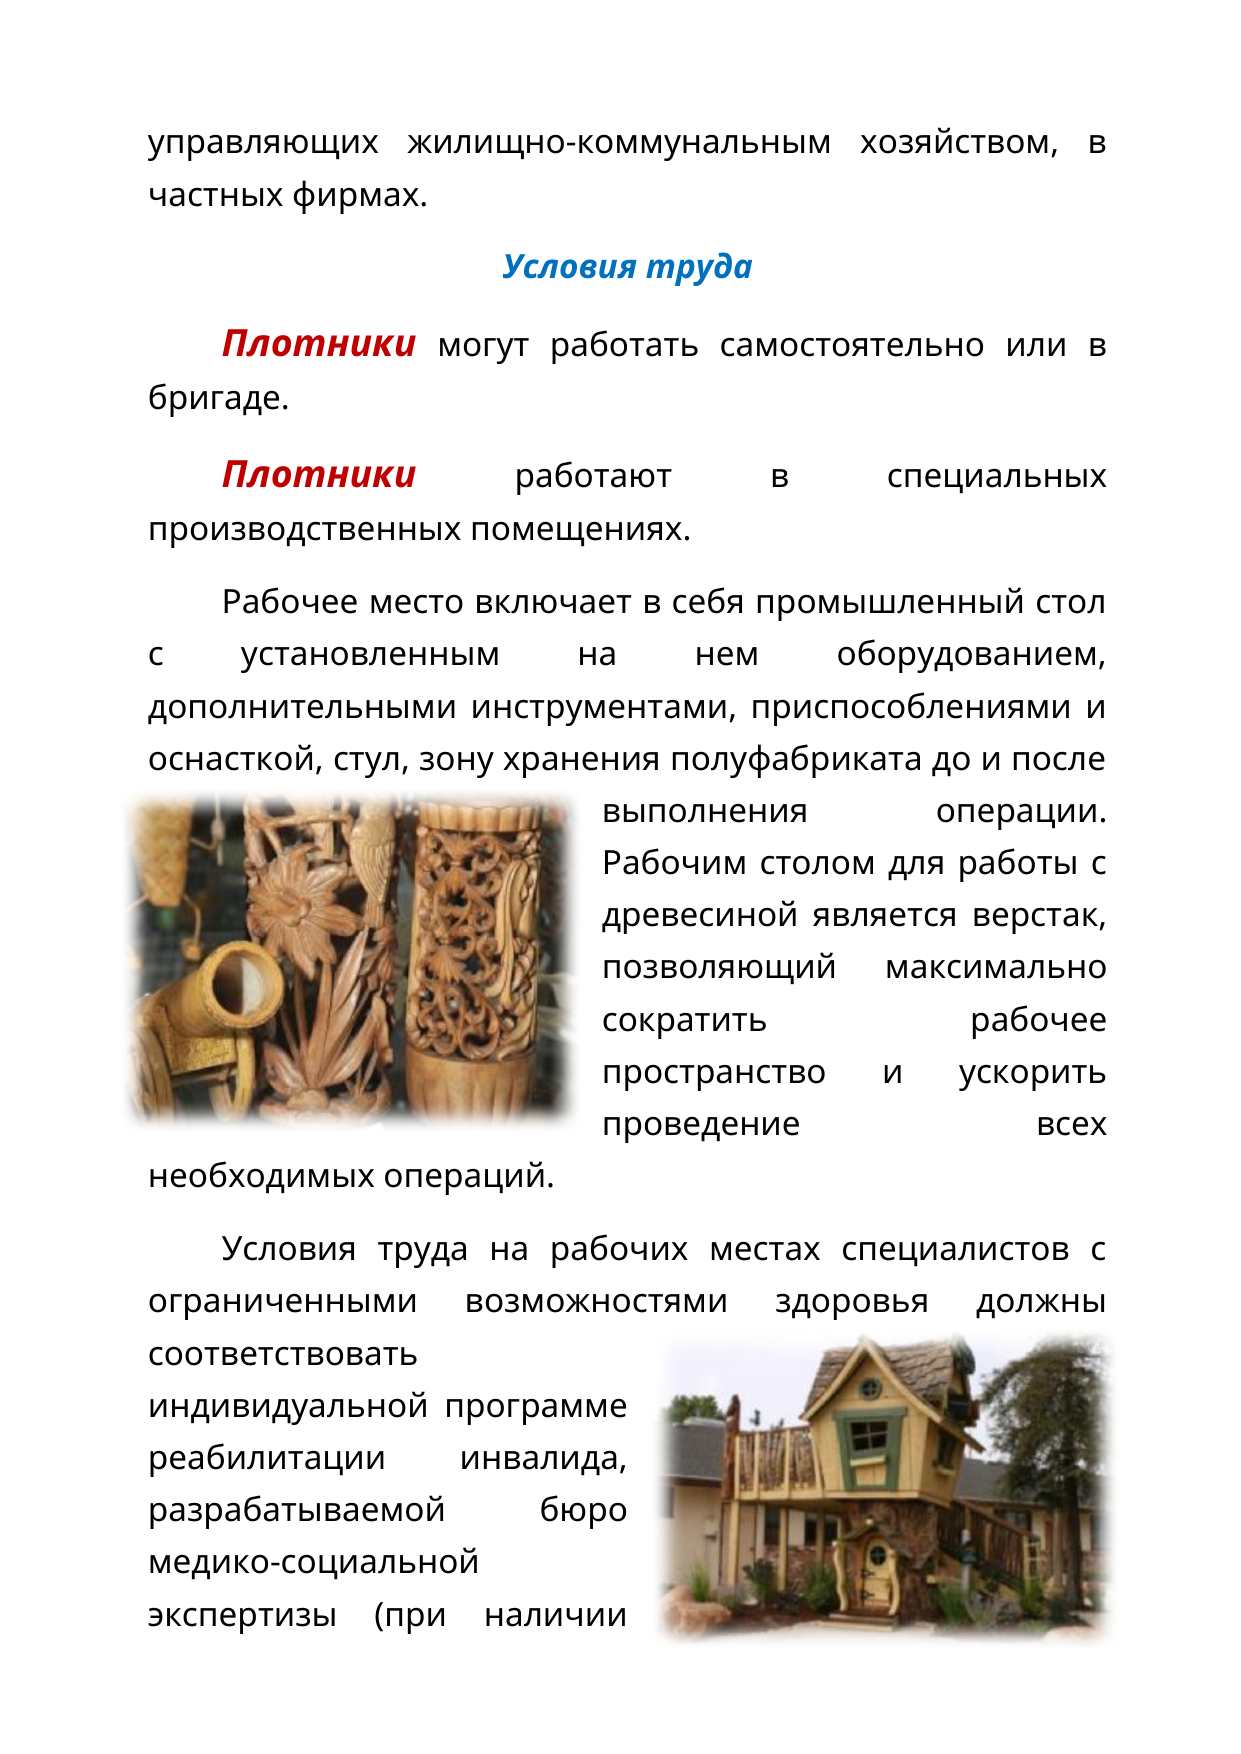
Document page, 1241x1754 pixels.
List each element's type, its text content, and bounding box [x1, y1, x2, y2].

text Условия труда [148, 243, 1107, 289]
text Рабочее место включает в себя промышленный стол с установленным на нем оборудованием, дополнительными инструментами, приспособлениями и оснасткой, стул, зону хранения полуфабриката до и после выполнения операции. Рабочим столом для работы с древесиной является верстак, позволяющий максимально сократить рабочее пространство и ускорить проведение всех необходимых операций. [148, 578, 1107, 1197]
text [148, 1225, 1107, 1636]
text Плотники могут работать самостоятельно или в бригаде. [148, 316, 1107, 419]
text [148, 118, 1107, 216]
text Плотники работают в специальных производственных помещениях. [148, 447, 1107, 550]
